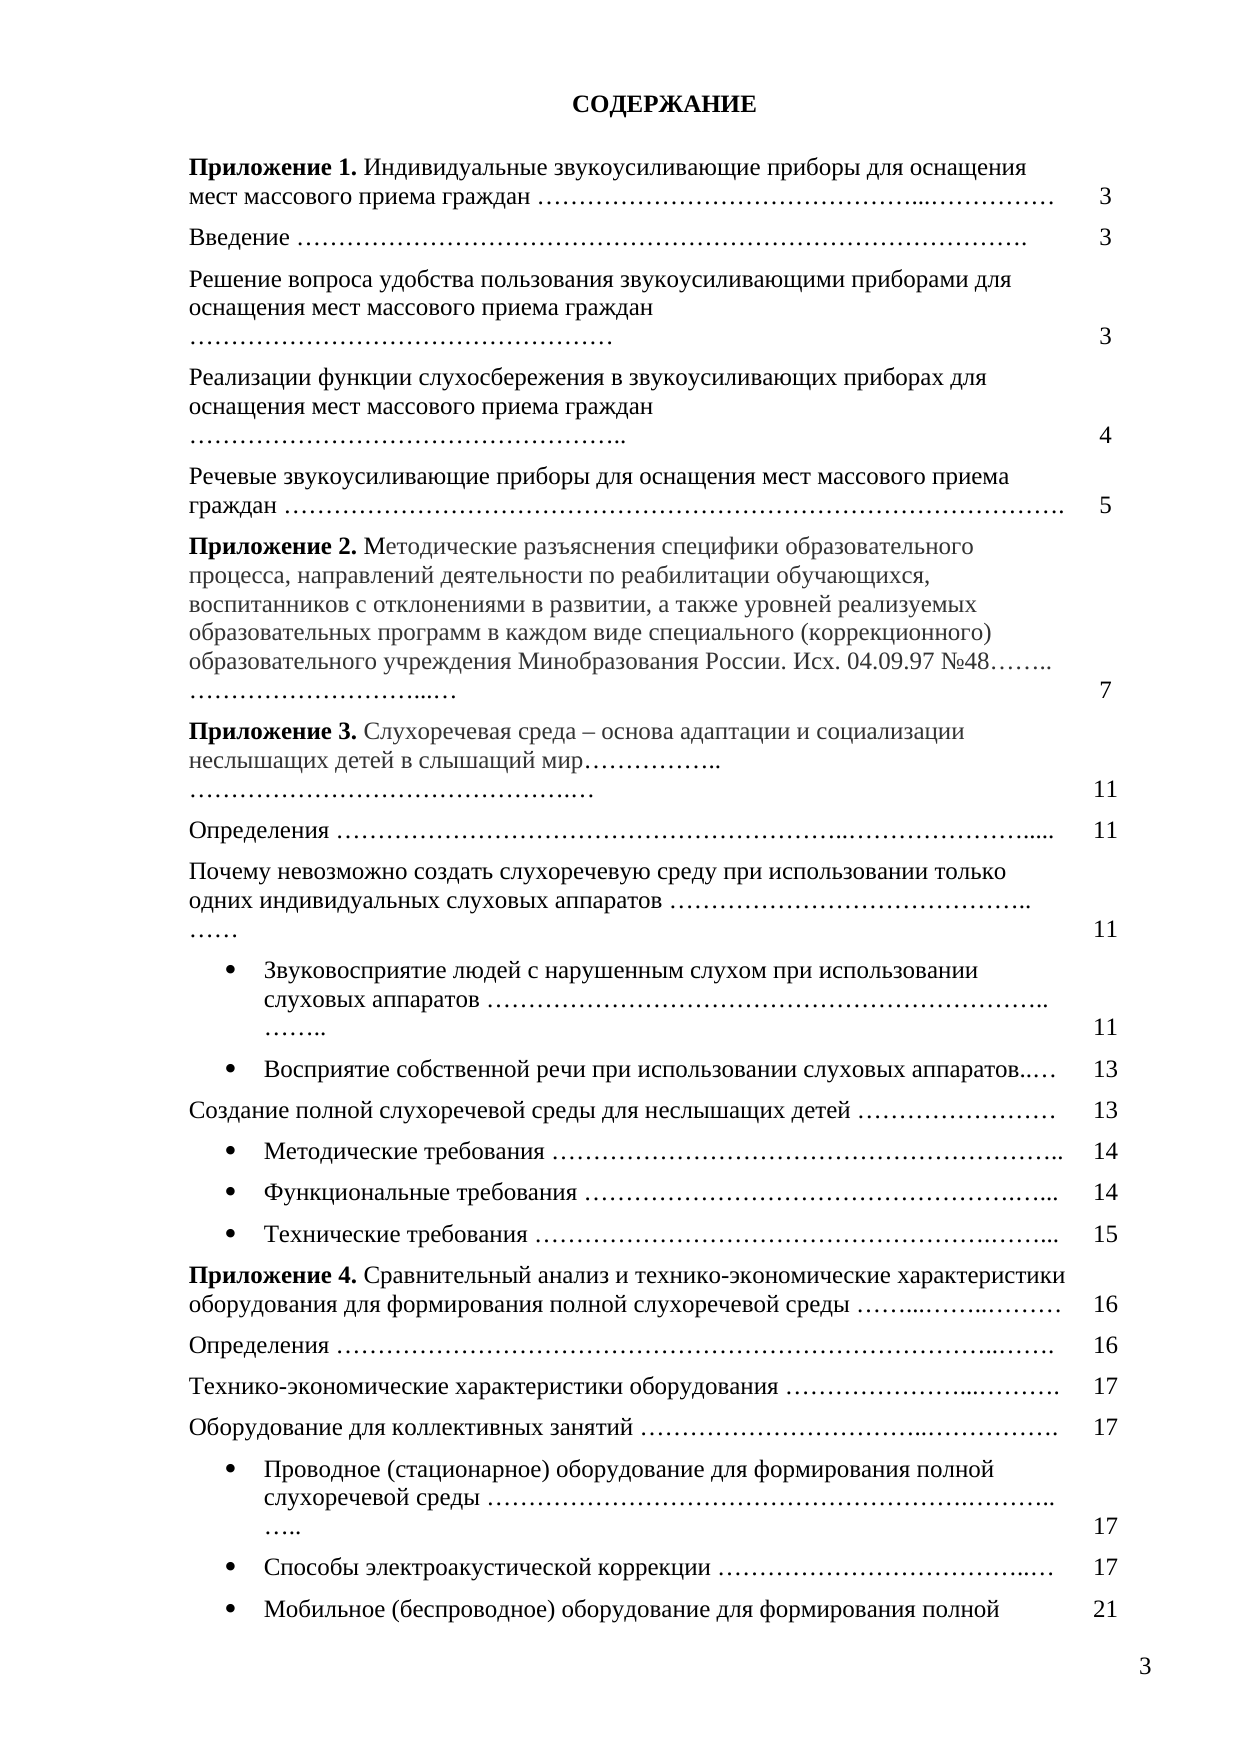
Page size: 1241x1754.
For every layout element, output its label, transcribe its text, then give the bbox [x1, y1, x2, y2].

table_cell 11 [1077, 710, 1133, 809]
table_cell Технические требования ……………………………………………….……... [177, 1213, 1077, 1254]
table_cell 17 [1077, 1365, 1133, 1406]
table_cell 3 [1077, 258, 1133, 356]
table_cell 15 [1077, 1213, 1133, 1254]
table_header Приложение 1. Индивидуальные звукоусиливающие приборы для оснащения мест массового приема граждан ………………………………………...…………… [177, 146, 1077, 216]
table_cell 17 [1077, 1406, 1133, 1447]
table_cell 17 [1077, 1546, 1133, 1587]
table_cell Функциональные требования …………………………………………….…... [177, 1171, 1077, 1212]
table_cell Звуковосприятие людей с нарушенным слухом при использовании слуховых аппаратов …………………………………………………………..…….. [177, 949, 1077, 1047]
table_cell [177, 1588, 1077, 1629]
table_cell Почему невозможно создать слухоречевую среду при использовании только одних индивидуальных слуховых аппаратов ……………………………………..…… [177, 850, 1077, 949]
table_cell Приложение 2. Методические разъяснения специфики образовательного процесса, направлений деятельности по реабилитации обучающихся, воспитанников с отклонениями в развитии, а также уровней реализуемых образовательных программ в каждом виде специального (коррекционного) образовательного учреждения Минобразования России. Исх. 04.09.97 №48……..………………………...… [177, 525, 1077, 710]
table_cell Введение ……………………………………………………………………………. [177, 216, 1077, 257]
table_cell Определения ……………………………………………………..…………………..... [177, 809, 1077, 850]
table_cell Оборудование для коллективных занятий ……………………………..……………. [177, 1406, 1077, 1447]
table_cell Восприятие собственной речи при использовании слуховых аппаратов..… [177, 1048, 1077, 1089]
table_cell Приложение 4. Сравнительный анализ и технико-экономические характеристики оборудования для формирования полной слухоречевой среды ……...……..……… [177, 1254, 1077, 1324]
table_cell Способы электроакустической коррекции ………………………………..… [177, 1546, 1077, 1587]
table_cell 7 [1077, 525, 1133, 710]
table_cell Проводное (стационарное) оборудование для формирования полной слухоречевой среды ………………………………………………….………..….. [177, 1448, 1077, 1546]
table_cell Речевые звукоусиливающие приборы для оснащения мест массового приема граждан …………………………………………………………………………………. [177, 455, 1077, 525]
table_cell 17 [1077, 1448, 1133, 1546]
table_cell 21 [1077, 1588, 1133, 1629]
table_cell 11 [1077, 850, 1133, 949]
table_cell 16 [1077, 1324, 1133, 1365]
table_cell 11 [1077, 809, 1133, 850]
table_cell 3 [1077, 216, 1133, 257]
table_cell Определения ……………………………………………………………………..……. [177, 1324, 1077, 1365]
table_cell Методические требования …………………………………………………….. [177, 1130, 1077, 1171]
table_cell 16 [1077, 1254, 1133, 1324]
table_cell 14 [1077, 1130, 1133, 1171]
table_cell 14 [1077, 1171, 1133, 1212]
text СОДЕРЖАНИЕ [177, 89, 1152, 117]
table_cell 13 [1077, 1048, 1133, 1089]
table_cell 5 [1077, 455, 1133, 525]
table_cell 11 [1077, 949, 1133, 1047]
table_cell Создание полной слухоречевой среды для неслышащих детей …………………… [177, 1089, 1077, 1130]
table_cell Технико-экономические характеристики оборудования …………………...………. [177, 1365, 1077, 1406]
table_cell Решение вопроса удобства пользования звукоусиливающими приборами для оснащения мест массового приема граждан …………………………………………… [177, 258, 1077, 356]
table_header 3 [1077, 146, 1133, 216]
table_cell Приложение 3. Слухоречевая среда – основа адаптации и социализации неслышащих детей в слышащий мир……………..……………………………………….… [177, 710, 1077, 809]
table_cell 13 [1077, 1089, 1133, 1130]
table_cell 4 [1077, 356, 1133, 455]
table_cell Реализации функции слухосбережения в звукоусиливающих приборах для оснащения мест массового приема граждан …………………………………………….. [177, 356, 1077, 455]
